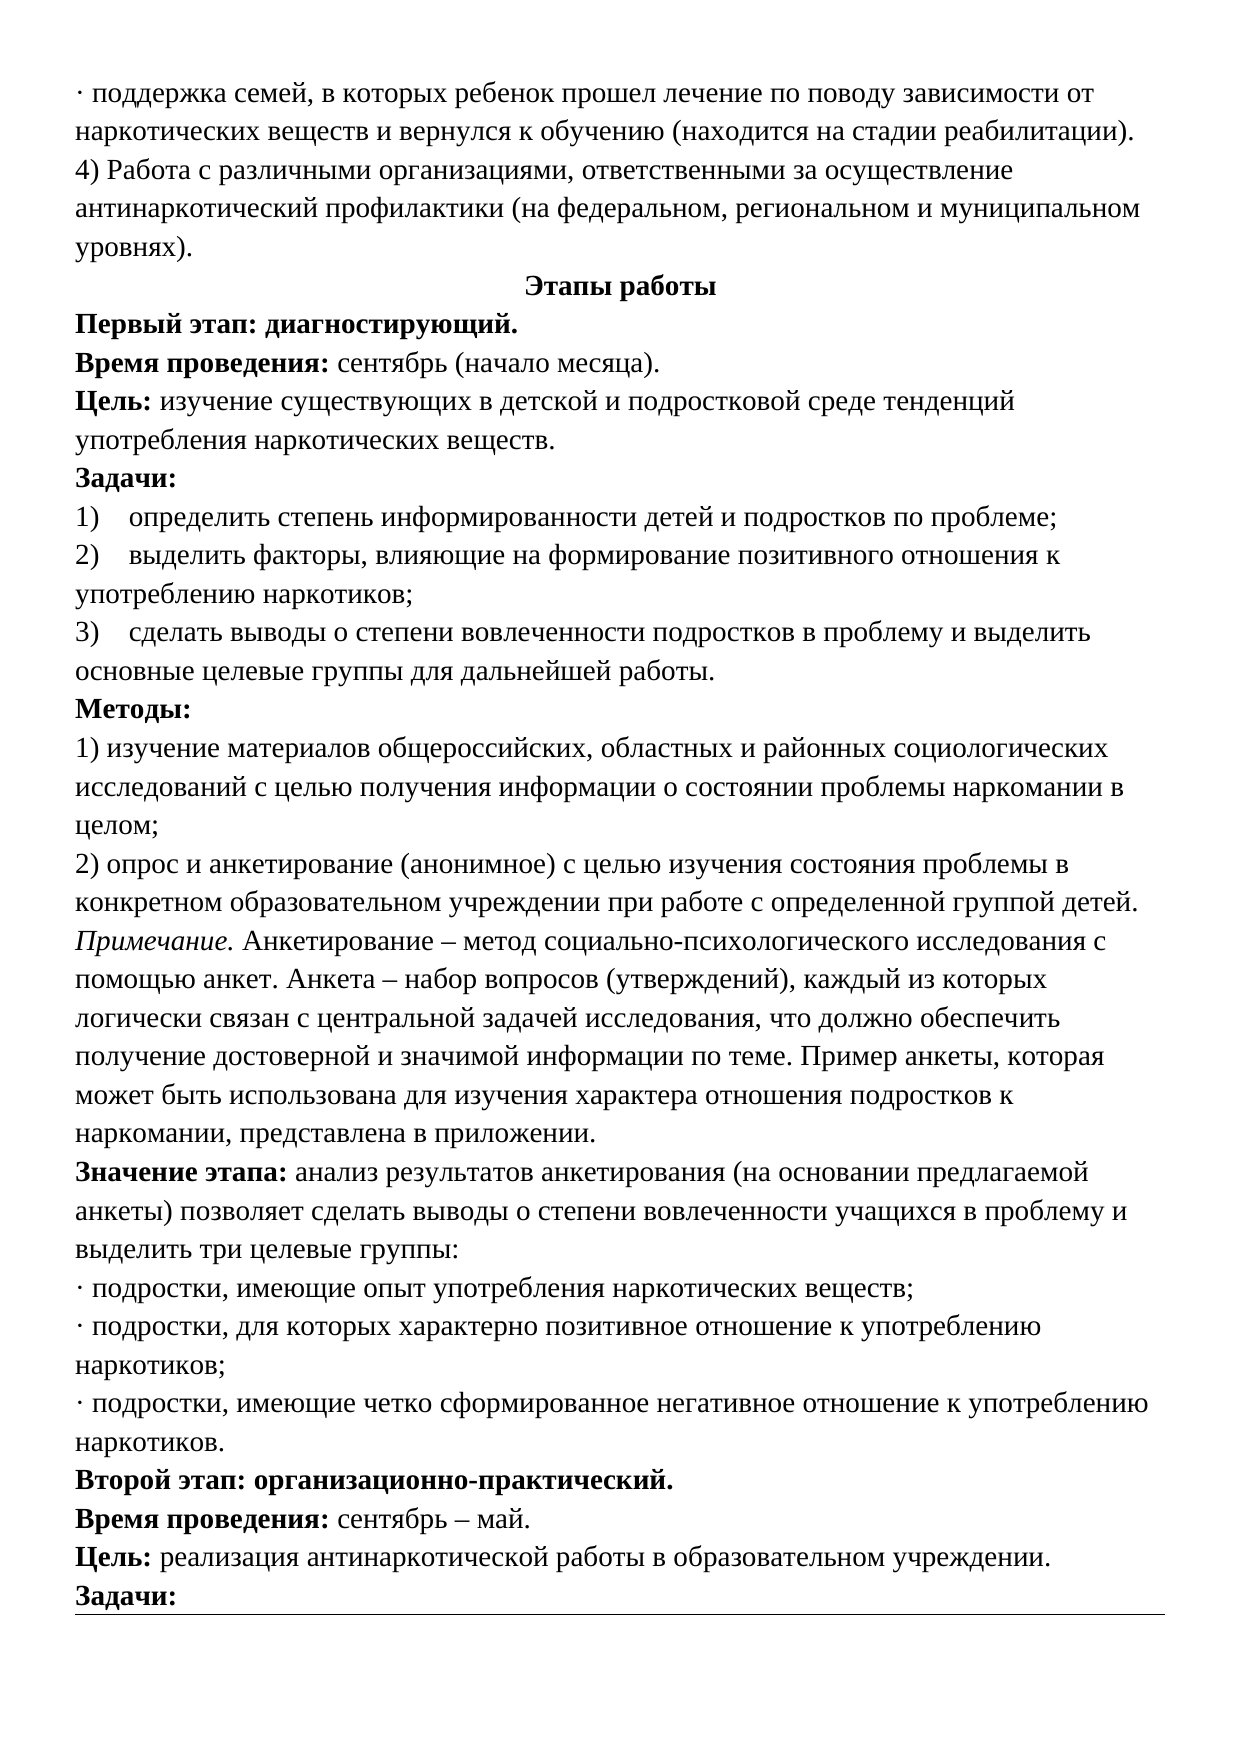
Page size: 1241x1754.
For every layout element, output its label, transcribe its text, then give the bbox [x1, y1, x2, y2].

text Примечание. Анкетирование – метод социально-психологического исследования с помощью анкет. Анкета – набор вопросов (утверждений), каждый из которых логически связан с центральной задачей исследования, что должно обеспечить получение достоверной и значимой информации по теме. Пример анкеты, которая может быть использована для изучения характера отношения подростков к наркомании, представлена в приложении. [75, 923, 1165, 1149]
text 2) выделить факторы, влияющие на формирование позитивного отношения к употреблению наркотиков; [75, 537, 1165, 609]
text · подростки, имеющие опыт употребления наркотических веществ; [75, 1270, 1165, 1303]
text 3) сделать выводы о степени вовлеченности подростков в проблему и выделить основные целевые группы для дальнейшей работы. [75, 614, 1165, 687]
text 4) Работа с различными организациями, ответственными за осуществление антинаркотический профилактики (на федеральном, региональном и муниципальном уровнях). [75, 152, 1165, 263]
text · поддержка семей, в которых ребенок прошел лечение по поводу зависимости от наркотических веществ и вернулся к обучению (находится на стадии реабилитации). [75, 75, 1165, 147]
text Задачи: [75, 1578, 1165, 1614]
text 1) определить степень информированности детей и подростков по проблеме; [75, 499, 1165, 532]
text Методы: [75, 692, 1165, 725]
text · подростки, имеющие четко сформированное негативное отношение к употреблению наркотиков. [75, 1385, 1165, 1457]
text 1) изучение материалов общероссийских, областных и районных социологических исследований с целью получения информации о состоянии проблемы наркомании в целом; [75, 730, 1165, 841]
text · подростки, для которых характерно позитивное отношение к употреблению наркотиков; [75, 1308, 1165, 1380]
text Задачи: [75, 460, 1165, 494]
text Время проведения: сентябрь – май. [75, 1501, 1165, 1534]
text 2) опрос и анкетирование (анонимное) с целью изучения состояния проблемы в конкретном образовательном учреждении при работе с определенной группой детей. [75, 846, 1165, 918]
text Значение этапа: анализ результатов анкетирования (на основании предлагаемой анкеты) позволяет сделать выводы о степени вовлеченности учащихся в проблему и выделить три целевые группы: [75, 1154, 1165, 1265]
text Цель: изучение существующих в детской и подростковой среде тенденций употребления наркотических веществ. [75, 383, 1165, 455]
text Время проведения: сентябрь (начало месяца). [75, 345, 1165, 378]
text Второй этап: организационно-практический. [75, 1462, 1165, 1496]
text Цель: реализация антинаркотической работы в образовательном учреждении. [75, 1539, 1165, 1573]
text Первый этап: диагностирующий. [75, 306, 1165, 340]
text Этапы работы [75, 268, 1165, 301]
